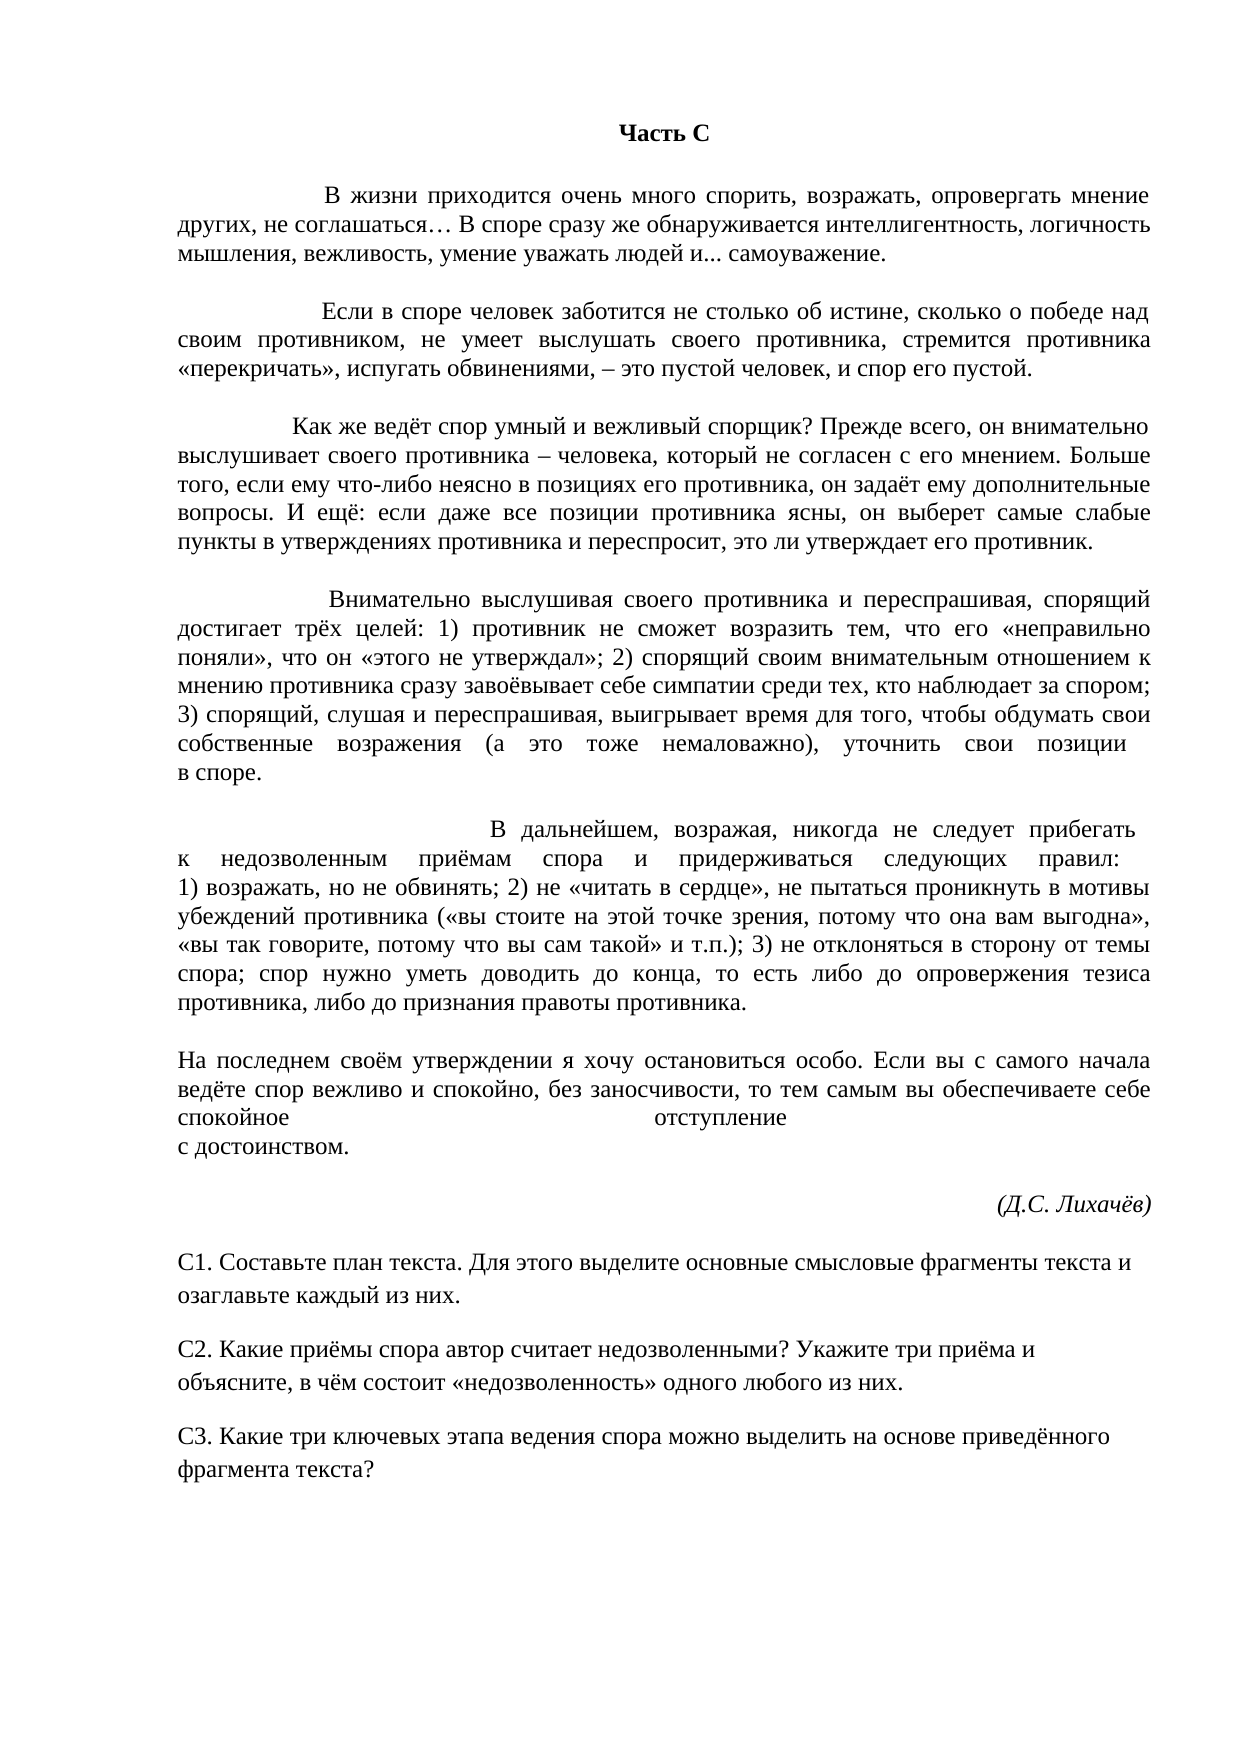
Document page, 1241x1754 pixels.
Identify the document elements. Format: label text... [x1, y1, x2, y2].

text С3. Какие три ключевых этапа ведения спора можно выделить на основе приведённого фрагмента текста? [177, 1421, 1152, 1482]
text В дальнейшем, возражая, никогда не следует прибегать к недозволенным приёмам спора и придерживаться следующих правил: 1) возражать, но не обвинять; 2) не «читать в сердце», не пытаться проникнуть в мотивы убеждений противника («вы стоите на этой точке зрения, потому что она вам выгодна», «вы так говорите, потому что вы сам такой» и т.п.); 3) не отклоняться в сторону от темы спора; спор нужно уметь доводить до конца, то есть либо до опровержения тезиса противника, либо до признания правоты противника. [177, 814, 1152, 1016]
text С1. Составьте план текста. Для этого выделите основные смысловые фрагменты текста и озаглавьте каждый из них. [177, 1247, 1152, 1309]
text Внимательно выслушивая своего противника и переспрашивая, спорящий достигает трёх целей: 1) противник не сможет возразить тем, что его «неправильно поняли», что он «этого не утверждал»; 2) спорящий своим внимательным отношением к мнению противника сразу завоёвывает себе симпатии среди тех, кто наблюдает за спором; 3) спорящий, слушая и переспрашивая, выигрывает время для того, чтобы обдумать свои собственные возражения (а это тоже немаловажно), уточнить свои позиции в споре. [177, 584, 1152, 785]
text Если в споре человек заботится не столько об истине, сколько о победе над своим противником, не умеет выслушать своего противника, стремится противника «перекричать», испугать обвинениями, – это пустой человек, и спор его пустой. [177, 296, 1152, 382]
text Как же ведёт спор умный и вежливый спорщик? Прежде всего, он внимательно выслушивает своего противника – человека, который не согласен с его мнением. Больше того, если ему что-либо неясно в позициях его противника, он задаёт ему дополнительные вопросы. И ещё: если даже все позиции противника ясны, он выберет самые слабые пункты в утверждениях противника и переспросит, это ли утверждает его противник. [177, 411, 1152, 555]
text (Д.С. Лихачёв) [177, 1189, 1152, 1218]
text Часть С [177, 118, 1152, 147]
text С2. Какие приёмы спора автор считает недозволенными? Укажите три приёма и объясните, в чём состоит «недозволенность» одного любого из них. [177, 1334, 1152, 1396]
text На последнем своём утверждении я хочу остановиться особо. Если вы с самого начала ведёте спор вежливо и спокойно, без заносчивости, то тем самым вы обеспечиваете себе спокойное отступление с достоинством. [177, 1045, 1152, 1160]
text В жизни приходится очень много спорить, возражать, опровергать мнение других, не соглашаться… В споре сразу же обнаруживается интеллигентность, логичность мышления, вежливость, умение уважать людей и... самоуважение. [177, 180, 1152, 267]
